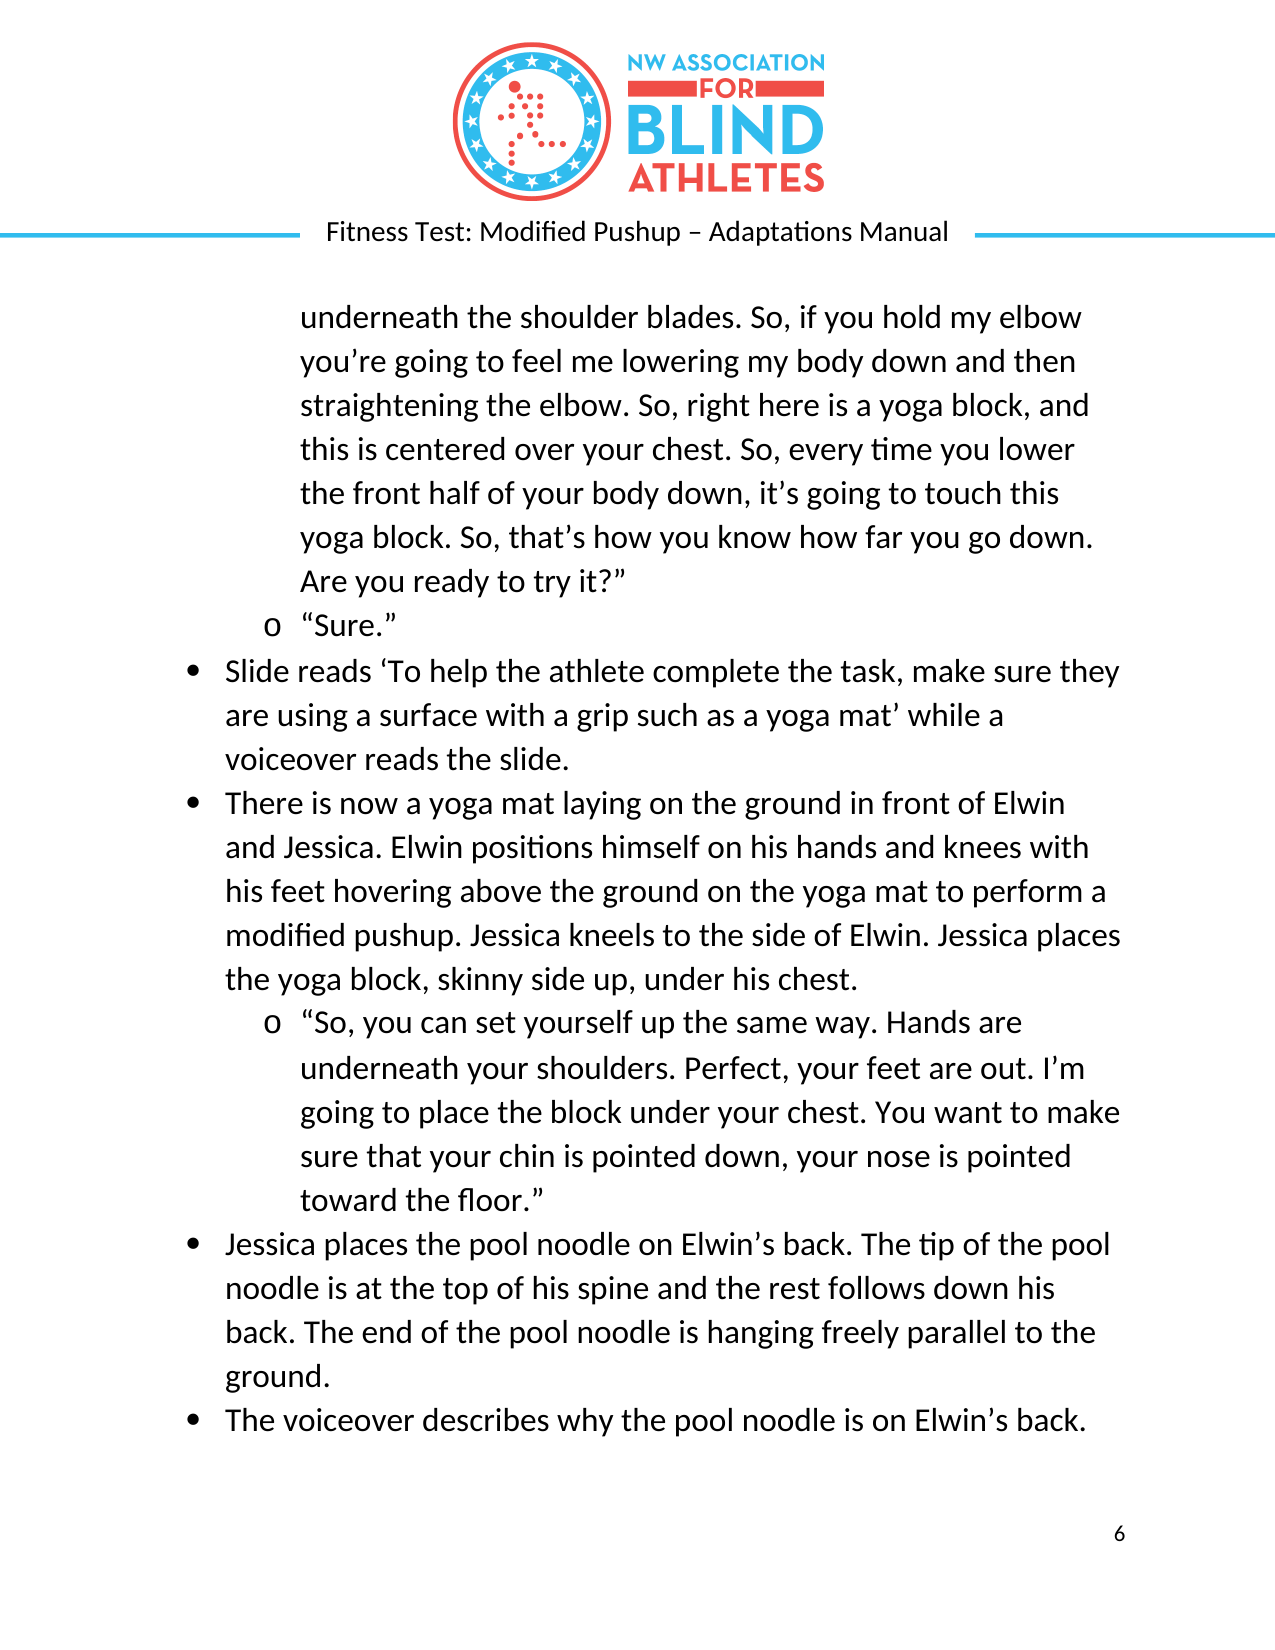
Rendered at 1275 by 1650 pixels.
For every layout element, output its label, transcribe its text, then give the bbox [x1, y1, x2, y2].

list Jessica places the pool noodle on Elwin’s back. The tip of the pool noodle is at the top of his spine and the rest follows down his back. The end of the pool noodle is hanging freely parallel to the ground. [187, 1223, 1125, 1396]
picture [0, 23, 1275, 248]
list There is now a yoga mat laying on the ground in front of Elwin and Jessica. Elwin positions himself on his hands and knees with his feet hovering above the ground on the yoga mat to perform a modified pushup. Jessica kneels to the side of Elwin. Jessica places the yoga block, skinny side up, under his chest. [187, 782, 1125, 998]
list “So, you can set yourself up the same way. Hands are underneath your shoulders. Perfect, your feet are out. I’m going to place the block under your chest. You want to make sure that your chin is pointed down, your nose is pointed toward the floor.” [262, 1001, 1125, 1220]
list Slide reads ‘To help the athlete complete the task, make sure they are using a surface with a grip such as a yoga mat’ while a voiceover reads the slide. [187, 650, 1125, 778]
list The voiceover describes why the pool noodle is on Elwin’s back. [187, 1399, 1125, 1439]
list “Sure.” [262, 604, 1125, 646]
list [262, 150, 1125, 601]
